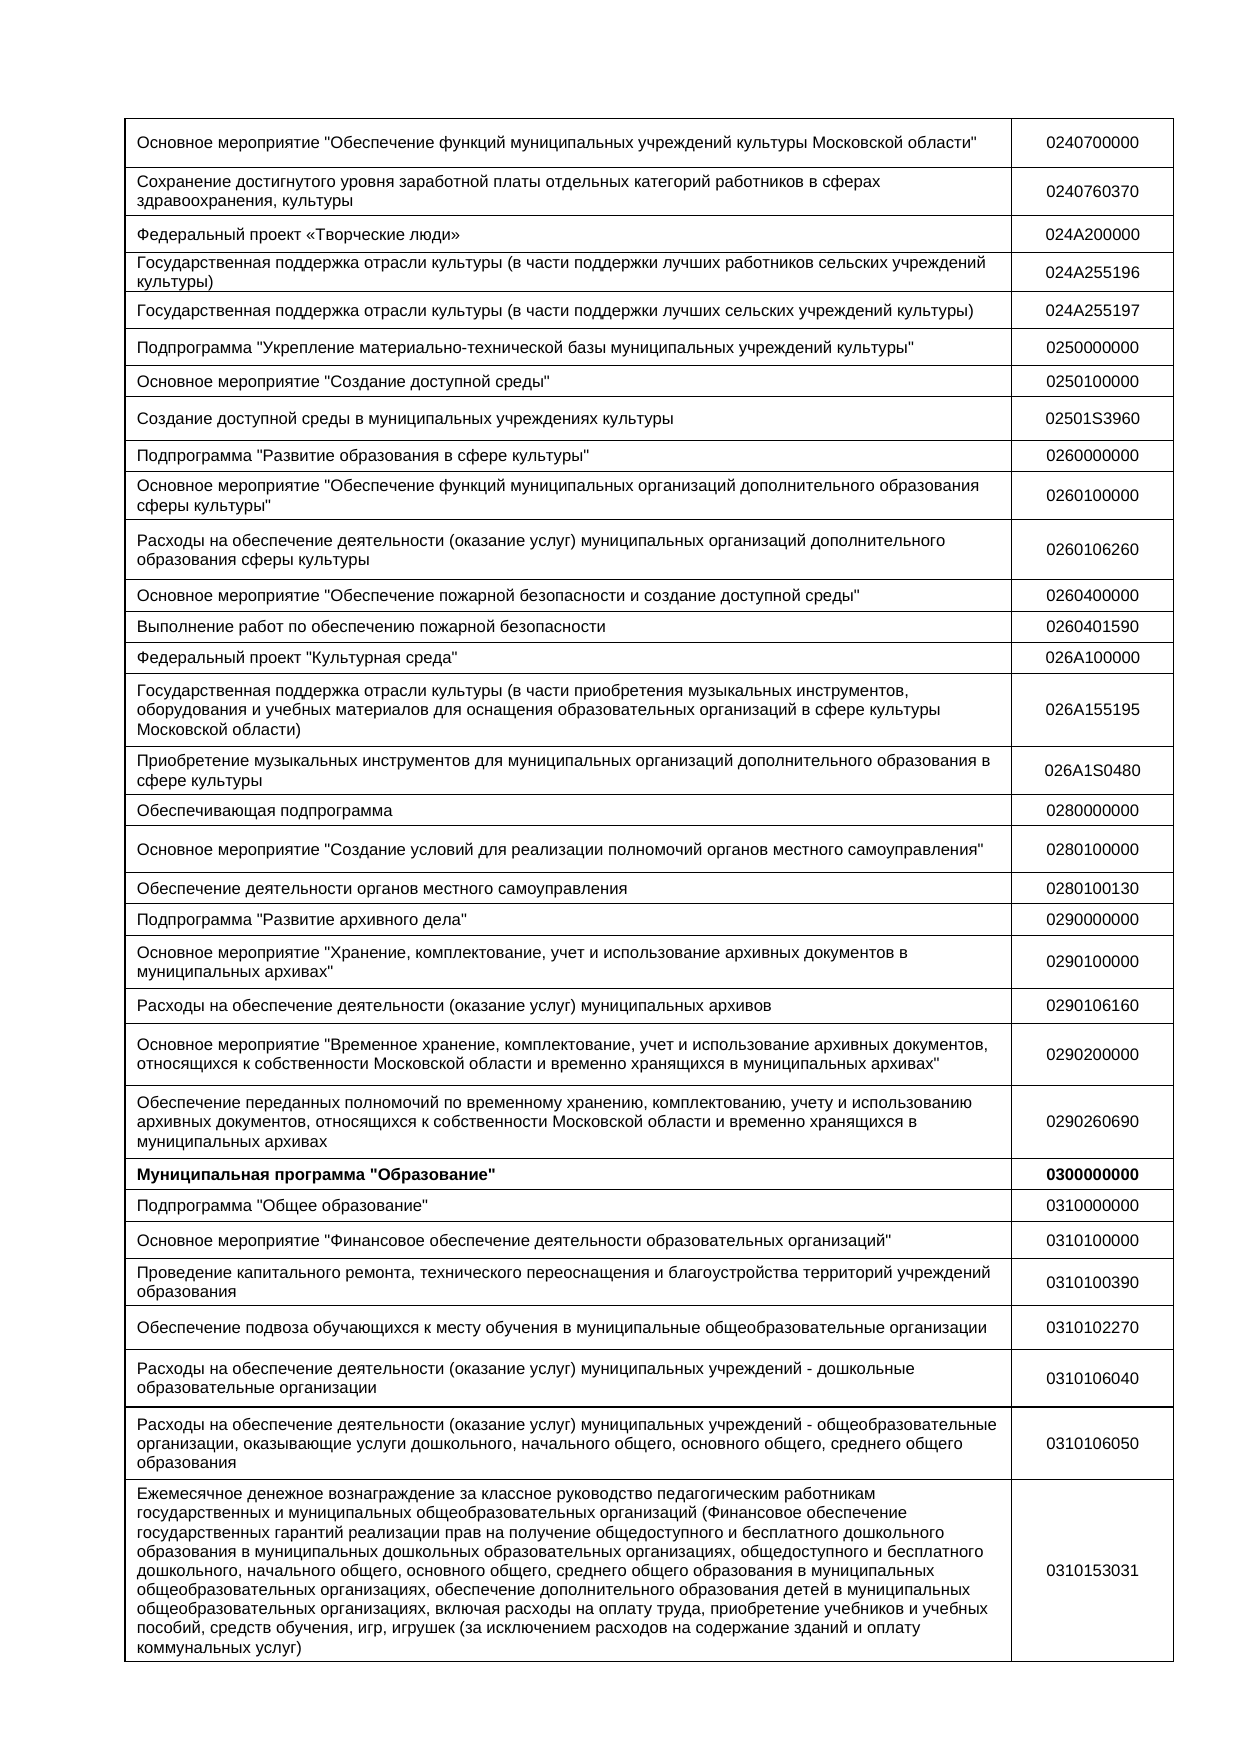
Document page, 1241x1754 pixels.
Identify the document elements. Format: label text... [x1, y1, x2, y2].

table_cell Выполнение работ по обеспечению пожарной безопасности [126, 612, 1011, 642]
table_cell 0260000000 [1012, 441, 1173, 471]
table_cell Сохранение достигнутого уровня заработной платы отдельных категорий работников в сферах здравоохранения, культуры [126, 168, 1011, 215]
table_cell 0310106040 [1012, 1350, 1173, 1406]
table_cell Обеспечение переданных полномочий по временному хранению, комплектованию, учету и использованию архивных документов, относящихся к собственности Московской области и временно хранящихся в муниципальных архивах [126, 1086, 1011, 1158]
table_cell 0260100000 [1012, 472, 1173, 519]
table_cell 0310000000 [1012, 1190, 1173, 1221]
table_cell Ежемесячное денежное вознаграждение за классное руководство педагогическим работникам государственных и муниципальных общеобразовательных организаций (Финансовое обеспечение государственных гарантий реализации прав на получение общедоступного и бесплатного дошкольного образования в муниципальных дошкольных образовательных организациях, общедоступного и бесплатного дошкольного, начального общего, основного общего, среднего общего образования в муниципальных общеобразовательных организациях, обеспечение дополнительного образования детей в муниципальных общеобразовательных организациях, включая расходы на оплату труда, приобретение учебников и учебных пособий, средств обучения, игр, игрушек (за исключением расходов на содержание зданий и оплату коммунальных услуг) [126, 1480, 1011, 1661]
table_cell Основное мероприятие "Обеспечение функций муниципальных организаций дополнительного образования сферы культуры" [126, 472, 1011, 519]
table_cell 0290260690 [1012, 1086, 1173, 1158]
table_cell 0290200000 [1012, 1024, 1173, 1085]
table_cell 0290100000 [1012, 936, 1173, 988]
table_cell Cоздание доступной среды в муниципальных учреждениях культуры [126, 397, 1011, 439]
table_cell 0260106260 [1012, 520, 1173, 579]
table_cell Государственная поддержка отрасли культуры (в части поддержки лучших сельских учреждений культуры) [126, 292, 1011, 328]
table_cell Основное мероприятие "Финансовое обеспечение деятельности образовательных организаций" [126, 1222, 1011, 1258]
table_cell Приобретение музыкальных инструментов для муниципальных организаций дополнительного образования в сфере культуры [126, 747, 1011, 794]
table_cell Федеральный проект "Культурная среда" [126, 643, 1011, 673]
table_cell Государственная поддержка отрасли культуры (в части поддержки лучших работников сельских учреждений культуры) [126, 253, 1011, 291]
table_cell Расходы на обеспечение деятельности (оказание услуг) муниципальных учреждений - общеобразовательные организации, оказывающие услуги дошкольного, начального общего, основного общего, среднего общего образования [126, 1408, 1011, 1479]
table_cell 024A255197 [1012, 292, 1173, 328]
table_cell 0280100000 [1012, 826, 1173, 872]
table_cell 0310100390 [1012, 1259, 1173, 1305]
table_cell Подпрограмма "Укрепление материально-технической базы муниципальных учреждений культуры" [126, 329, 1011, 365]
table_cell 02501S3960 [1012, 397, 1173, 439]
table_cell Проведение капитального ремонта, технического переоснащения и благоустройства территорий учреждений образования [126, 1259, 1011, 1305]
table_cell Основное мероприятие "Создание условий для реализации полномочий органов местного самоуправления" [126, 826, 1011, 872]
table_cell 024A200000 [1012, 216, 1173, 252]
table_cell 0290106160 [1012, 989, 1173, 1022]
table_cell Обеспечение деятельности органов местного самоуправления [126, 873, 1011, 903]
table_cell 026A100000 [1012, 643, 1173, 673]
table_cell 026A1S0480 [1012, 747, 1173, 794]
table_cell Федеральный проект «Творческие люди» [126, 216, 1011, 252]
table_cell Подпрограмма "Общее образование" [126, 1190, 1011, 1221]
table_cell Расходы на обеспечение деятельности (оказание услуг) муниципальных учреждений - дошкольные образовательные организации [126, 1350, 1011, 1406]
table_cell 0280100130 [1012, 873, 1173, 903]
table_cell 0300000000 [1012, 1159, 1173, 1189]
table_cell 0240760370 [1012, 168, 1173, 215]
table_cell Расходы на обеспечение деятельности (оказание услуг) муниципальных организаций дополнительного образования сферы культуры [126, 520, 1011, 579]
table_cell Основное мероприятие "Создание доступной среды" [126, 366, 1011, 396]
table_cell 0310153031 [1012, 1480, 1173, 1661]
table_cell Основное мероприятие "Временное хранение, комплектование, учет и использование архивных документов, относящихся к собственности Московской области и временно хранящихся в муниципальных архивах" [126, 1024, 1011, 1085]
table_cell 0250100000 [1012, 366, 1173, 396]
table_cell 0310106050 [1012, 1408, 1173, 1479]
table_cell Подпрограмма "Развитие архивного дела" [126, 904, 1011, 934]
table_cell 024A255196 [1012, 253, 1173, 291]
table_cell Муниципальная программа "Образование" [126, 1159, 1011, 1189]
table_cell 0260401590 [1012, 612, 1173, 642]
table_cell 0280000000 [1012, 795, 1173, 825]
table_cell Основное мероприятие "Обеспечение функций муниципальных учреждений культуры Московской области" [126, 119, 1011, 167]
table_cell 0310100000 [1012, 1222, 1173, 1258]
table_cell Подпрограмма "Развитие образования в сфере культуры" [126, 441, 1011, 471]
table_cell Обеспечение подвоза обучающихся к месту обучения в муниципальные общеобразовательные организации [126, 1306, 1011, 1348]
table_cell 0260400000 [1012, 580, 1173, 611]
table_cell 0290000000 [1012, 904, 1173, 934]
table_cell 0250000000 [1012, 329, 1173, 365]
table_cell 026A155195 [1012, 674, 1173, 746]
table_cell Обеспечивающая подпрограмма [126, 795, 1011, 825]
table_cell Расходы на обеспечение деятельности (оказание услуг) муниципальных архивов [126, 989, 1011, 1022]
table_cell Государственная поддержка отрасли культуры (в части приобретения музыкальных инструментов, оборудования и учебных материалов для оснащения образовательных организаций в сфере культуры Московской области) [126, 674, 1011, 746]
table_cell Основное мероприятие "Хранение, комплектование, учет и использование архивных документов в муниципальных архивах" [126, 936, 1011, 988]
table_cell Основное мероприятие "Обеспечение пожарной безопасности и создание доступной среды" [126, 580, 1011, 611]
table_cell 0310102270 [1012, 1306, 1173, 1348]
table_cell 0240700000 [1012, 119, 1173, 167]
